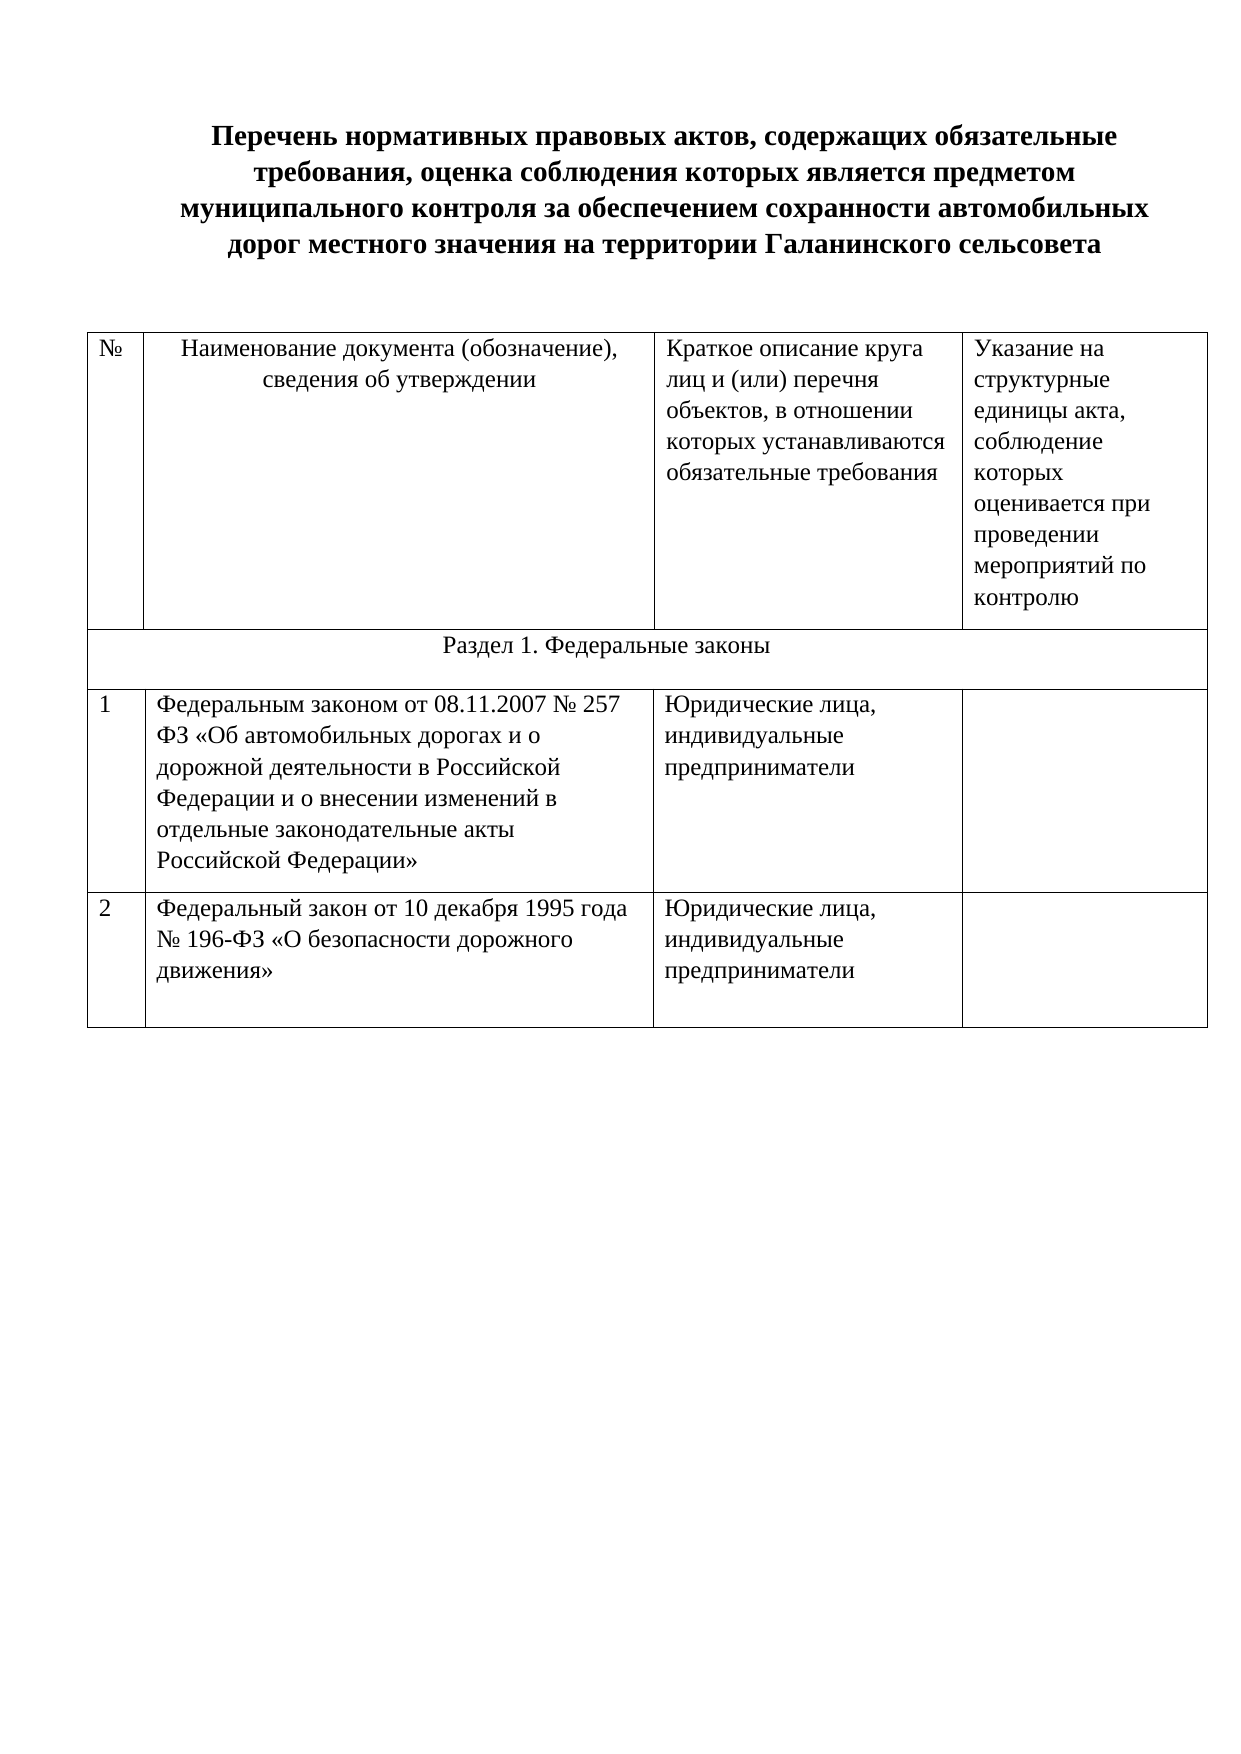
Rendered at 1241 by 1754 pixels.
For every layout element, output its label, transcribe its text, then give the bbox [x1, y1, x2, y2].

table_cell Федеральный закон от 10 декабря 1995 года № 196-ФЗ «О безопасности дорожного движения» [146, 893, 653, 1027]
table_cell [963, 690, 1207, 892]
table_cell [963, 893, 1207, 1027]
table_cell 1 [88, 690, 145, 892]
table_cell Юридические лица, индивидуальные предприниматели [654, 690, 962, 892]
table_cell Юридические лица, индивидуальные предприниматели [654, 893, 962, 1027]
table_cell Федеральным законом от 08.11.2007 № 257 ФЗ «Об автомобильных дорогах и о дорожной деятельности в Российской Федерации и о внесении изменений в отдельные законодательные акты Российской Федерации» [146, 690, 653, 892]
table_header Указание на структурные единицы акта, соблюдение которых оценивается при проведении мероприятий по контролю [963, 333, 1207, 629]
table_header Краткое описание круга лиц и (или) перечня объектов, в отношении которых устанавливаются обязательные требования [655, 333, 962, 629]
table_cell Раздел 1. Федеральные законы [88, 630, 1207, 688]
table_cell 2 [88, 893, 145, 1027]
table_header № [88, 333, 143, 629]
text Перечень нормативных правовых актов, содержащих обязательные требования, оценка соблюдения которых является предметом муниципального контроля за обеспечением сохранности автомобильных дорог местного значения на территории Галанинского сельсовета [177, 118, 1152, 260]
table_header Наименование документа (обозначение), сведения об утверждении [144, 333, 654, 629]
